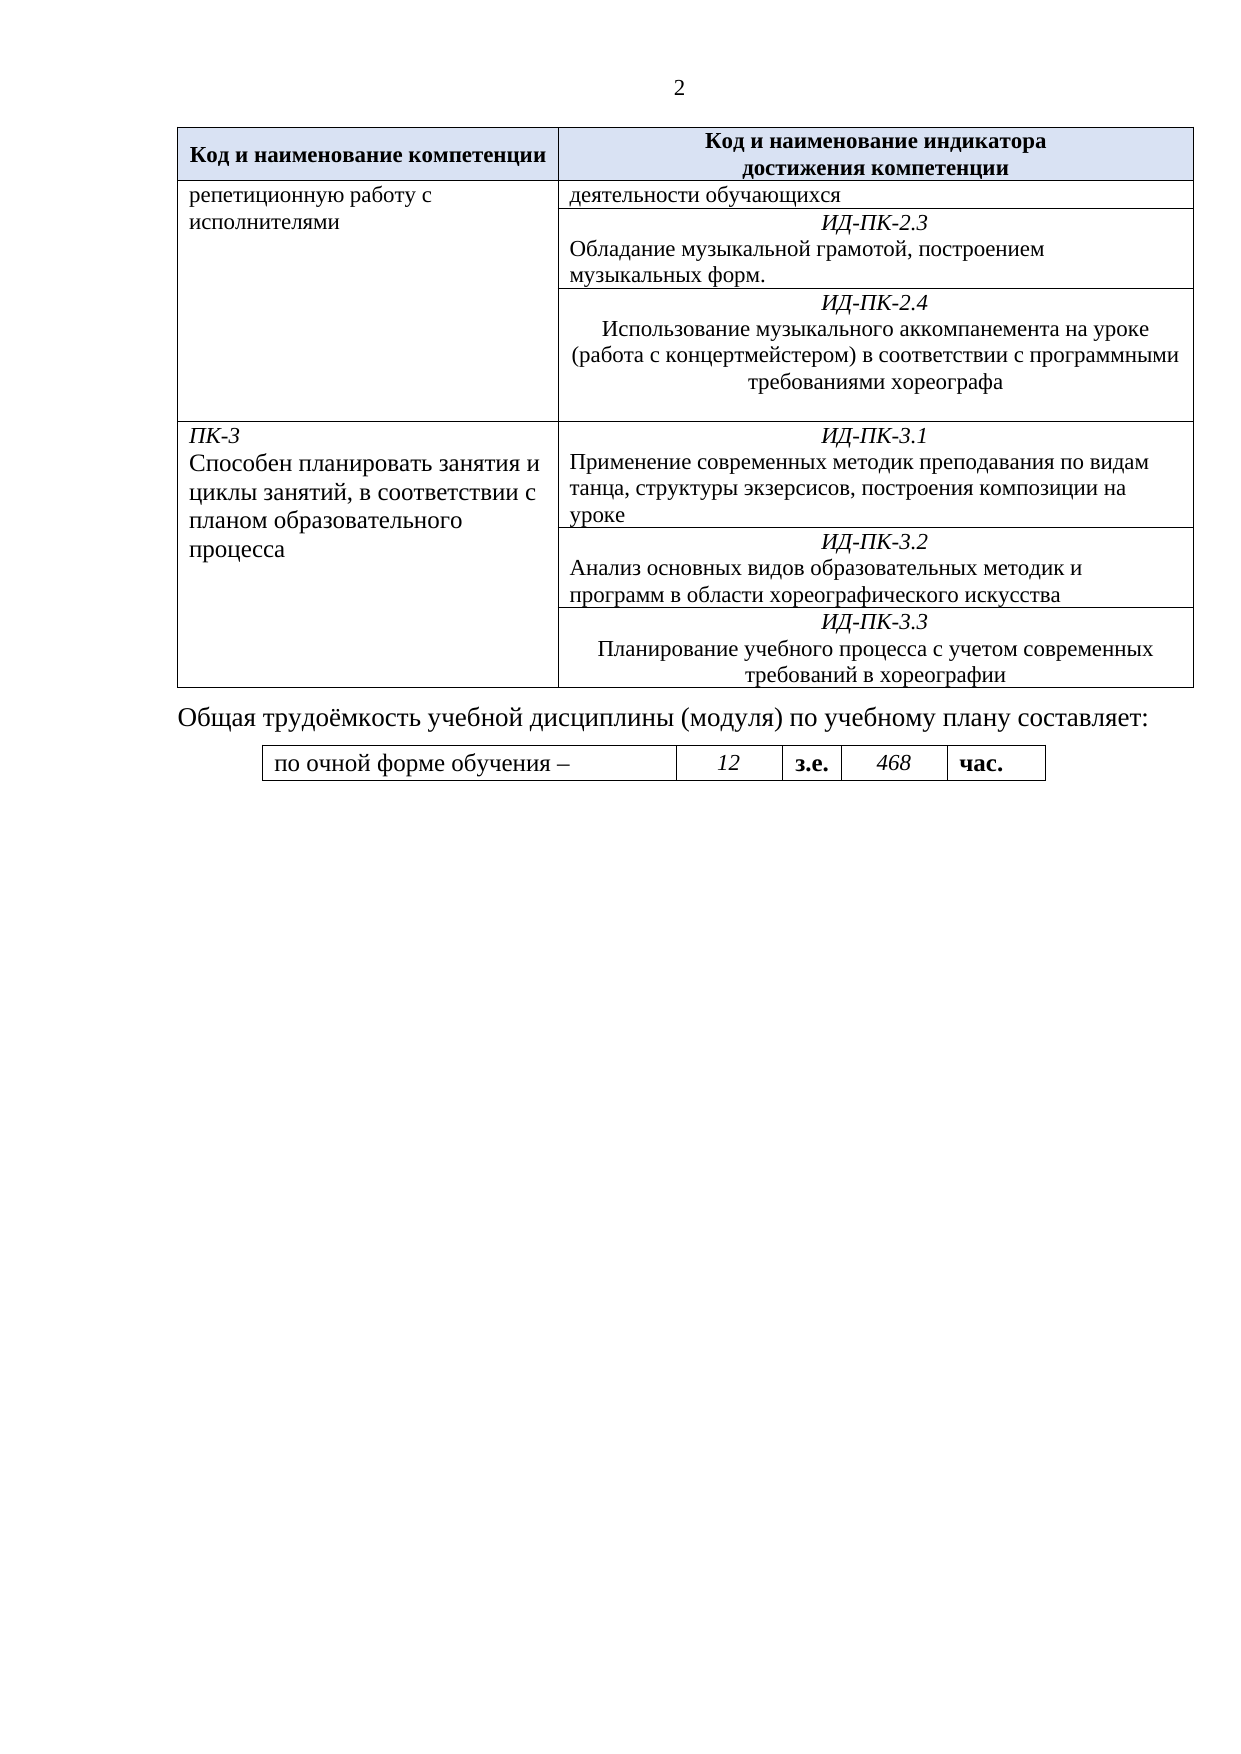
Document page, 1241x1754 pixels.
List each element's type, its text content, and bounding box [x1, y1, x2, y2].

table_header з.е. [783, 746, 841, 780]
table_header Код и наименование индикатора достижения компетенции [559, 128, 1193, 180]
subtitle Общая трудоёмкость учебной дисциплины (модуля) по учебному плану составляет: [177, 701, 1181, 732]
table_cell ПК-3 Способен планировать занятия и циклы занятий, в соответствии с планом образовательного процесса [178, 422, 558, 687]
table_header 12 [677, 746, 782, 780]
table_cell ИД-ПК-2.4 Использование музыкального аккомпанемента на уроке (работа с концертмейстером) в соответствии с программными требованиями хореографа [559, 289, 1193, 421]
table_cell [178, 181, 558, 421]
table_cell ИД-ПК-3.1 Применение современных методик преподавания по видам танца, структуры экзерсисов, построения композиции на уроке [559, 422, 1193, 527]
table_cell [559, 181, 1193, 208]
table_header по очной форме обучения – [263, 746, 676, 780]
table_header 468 [842, 746, 947, 780]
table_cell ИД-ПК-3.3 Планирование учебного процесса c учетом современных требований в хореографии [559, 608, 1193, 687]
table_header Код и наименование компетенции [178, 128, 558, 180]
table_cell ИД-ПК-2.3 Обладание музыкальной грамотой, построением музыкальных форм. [559, 209, 1193, 288]
table_cell ИД-ПК-3.2 Анализ основных видов образовательных методик и программ в области хореографического искусства [559, 528, 1193, 607]
table_header час. [948, 746, 1045, 780]
